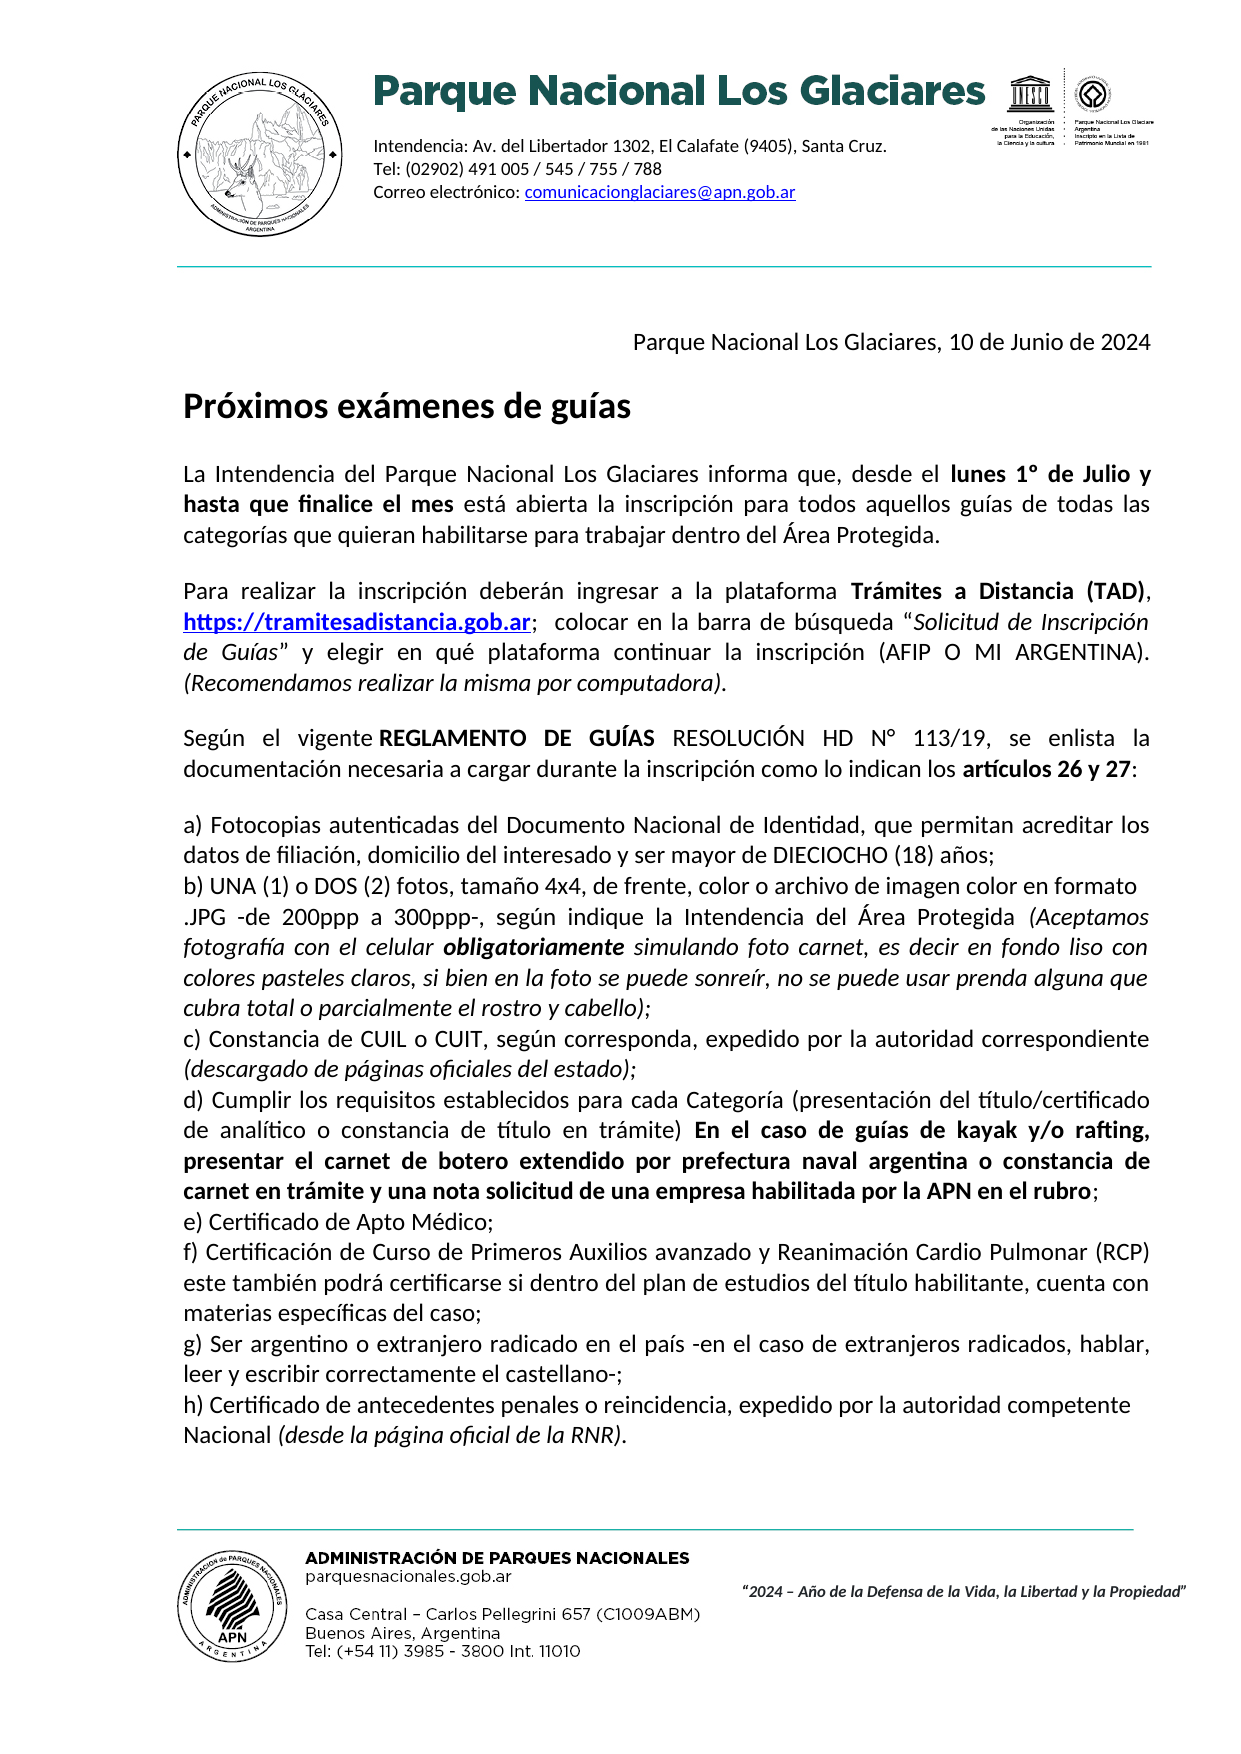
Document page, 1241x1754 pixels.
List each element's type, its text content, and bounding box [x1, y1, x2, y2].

text Según el vigente REGLAMENTO DE GUÍAS RESOLUCIÓN HD N° 113/19, se enlista la documentación necesaria a cargar durante la inscripción como lo indican los artículos 26 y 27: [183, 723, 1152, 784]
text e) Certificado de Apto Médico; [183, 1206, 1152, 1236]
text .JPG -de 200ppp a 300ppp-, según indique la Intendencia del Área Protegida (Aceptamos fotografía con el celular obligatoriamente simulando foto carnet, es decir en fondo liso con colores pasteles claros, si bien en la foto se puede sonreír, no se puede usar prenda alguna que cubra total o parcialmente el rostro y cabello); [183, 901, 1152, 1023]
text La Intendencia del Parque Nacional Los Glaciares informa que, desde el lunes 1º de Julio y hasta que finalice el mes está abierta la inscripción para todos aquellos guías de todas las categorías que quieran habilitarse para trabajar dentro del Área Protegida. [183, 458, 1152, 550]
text Nacional (desde la página oficial de la RNR). [183, 1419, 1152, 1450]
text Próximos exámenes de guías [183, 382, 1152, 428]
text Para realizar la inscripción deberán ingresar a la plataforma Trámites a Distancia (TAD), https://tramitesadistancia.gob.ar; colocar en la barra de búsqueda “Solicitud de Inscripción de Guías” y elegir en qué plataforma continuar la inscripción (AFIP O MI ARGENTINA). (Recomendamos realizar la misma por computadora). [183, 575, 1152, 697]
text b) UNA (1) o DOS (2) fotos, tamaño 4x4, de frente, color o archivo de imagen color en formato [183, 870, 1152, 901]
text a) Fotocopias autenticadas del Documento Nacional de Identidad, que permitan acreditar los datos de filiación, domicilio del interesado y ser mayor de DIECIOCHO (18) años; [183, 809, 1152, 870]
text d) Cumplir los requisitos establecidos para cada Categoría (presentación del título/certificado de analítico o constancia de título en trámite) En el caso de guías de kayak y/o rafting, presentar el carnet de botero extendido por prefectura naval argentina o constancia de carnet en trámite y una nota solicitud de una empresa habilitada por la APN en el rubro; [183, 1084, 1152, 1145]
text f) Certificación de Curso de Primeros Auxilios avanzado y Reanimación Cardio Pulmonar (RCP) este también podrá certificarse si dentro del plan de estudios del título habilitante, cuenta con materias específicas del caso; [183, 1236, 1152, 1328]
text Parque Nacional Los Glaciares, 10 de Junio de 2024 [183, 326, 1152, 356]
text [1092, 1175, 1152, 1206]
picture [3, 1509, 1220, 1717]
text c) Constancia de CUIL o CUIT, según corresponda, expedido por la autoridad correspondiente (descargado de páginas oficiales del estado); [183, 1023, 1152, 1084]
text g) Ser argentino o extranjero radicado en el país -en el caso de extranjeros radicados, hablar, leer y escribir correctamente el castellano-; [183, 1328, 1152, 1389]
text h) Certificado de antecedentes penales o reincidencia, expedido por la autoridad competente [183, 1389, 1152, 1419]
picture [0, 1, 1240, 298]
